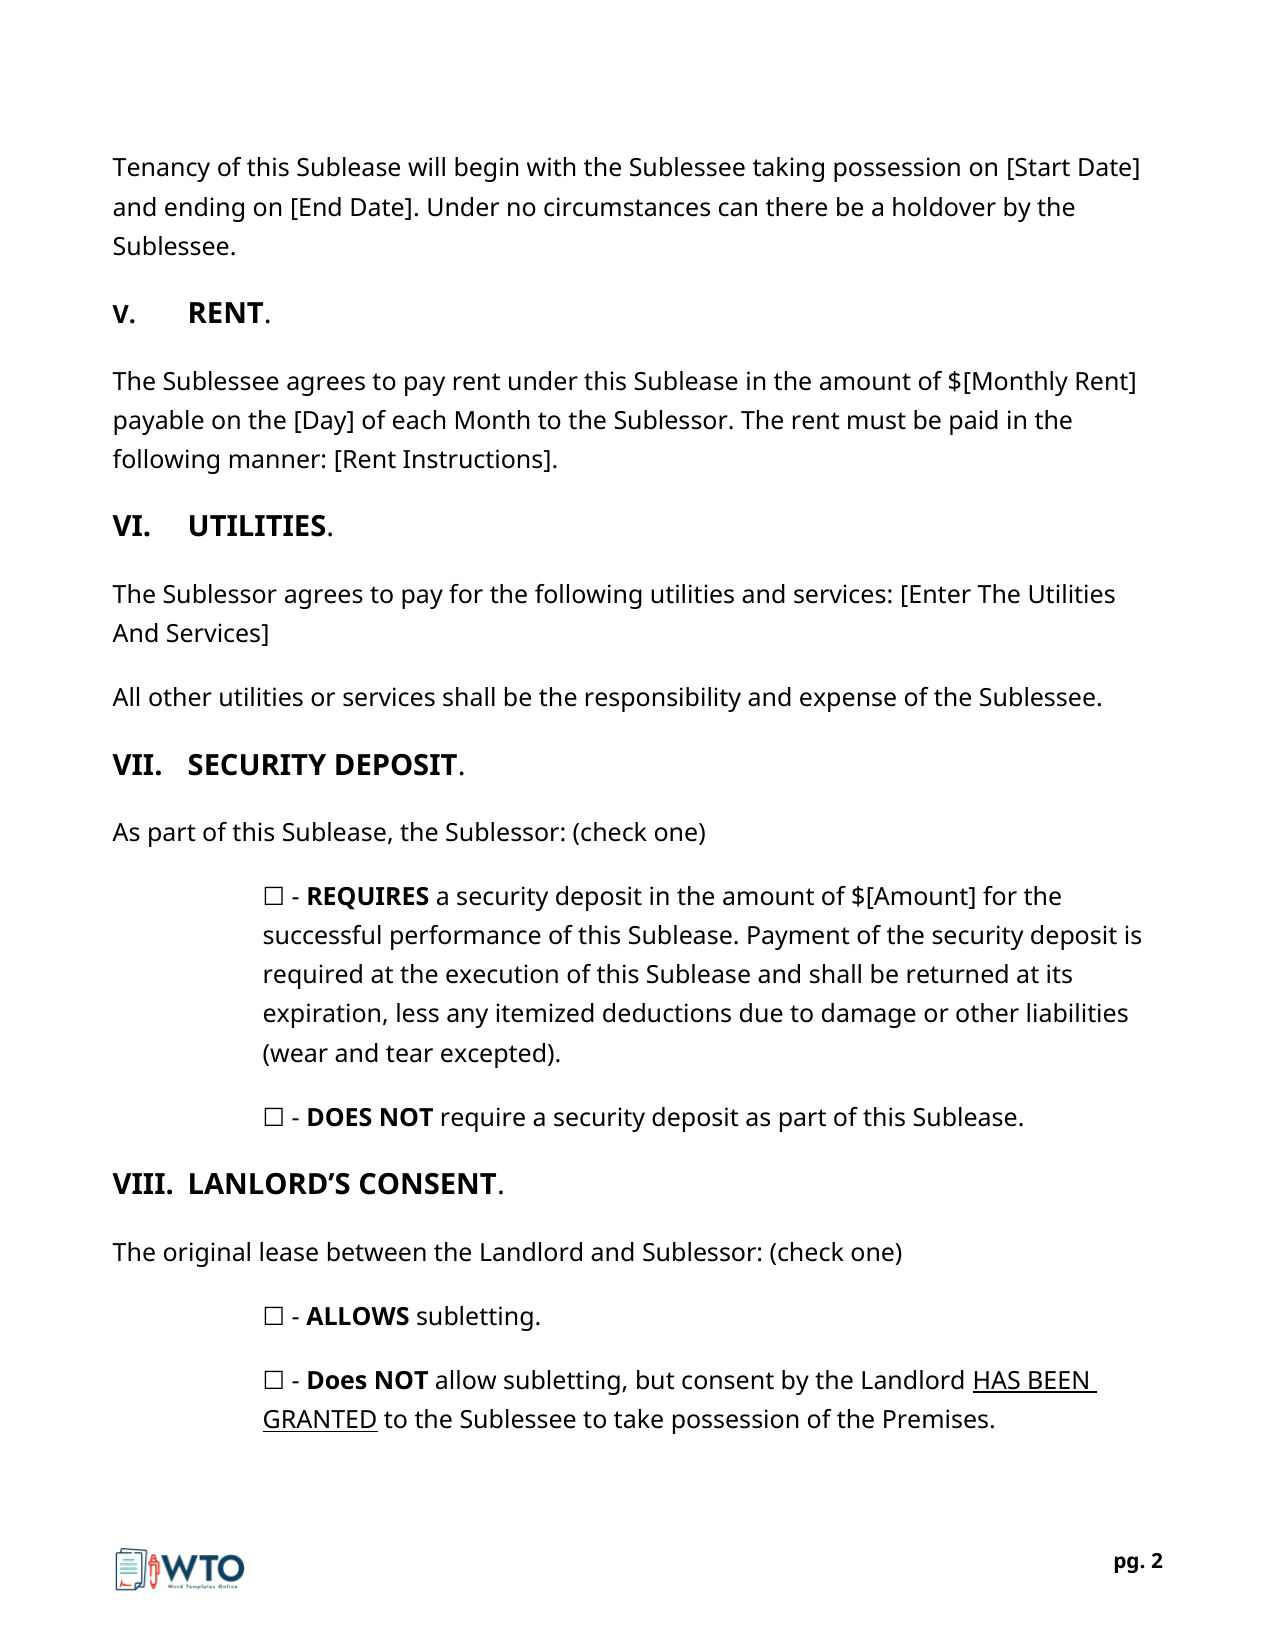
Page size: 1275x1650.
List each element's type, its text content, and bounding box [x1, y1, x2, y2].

text The original lease between the Landlord and Sublessor: (check one) [112, 1234, 1162, 1268]
list SECURITY DEPOSIT. [112, 744, 1162, 783]
text - Does NOT allow subletting, but consent by the Landlord HAS BEEN GRANTED to the Sublessee to take possession of the Premises. [262, 1362, 1162, 1436]
text - REQUIRES a security deposit in the amount of $[Amount] for the successful performance of this Sublease. Payment of the security deposit is required at the execution of this Sublease and shall be returned at its expiration, less any itemized deductions due to damage or other liabilities (wear and tear excepted). [262, 878, 1162, 1069]
text The Sublessee agrees to pay rent under this Sublease in the amount of $[Monthly Rent] payable on the [Day] of each Month to the Sublessor. The rent must be paid in the following manner: [Rent Instructions]. [112, 363, 1162, 476]
list RENT. [112, 292, 1162, 332]
text - ALLOWS subletting. [262, 1298, 1162, 1332]
picture [112, 1546, 252, 1595]
text All other utilities or services shall be the responsibility and expense of the Sublessee. [112, 679, 1162, 714]
text The Sublessor agrees to pay for the following utilities and services: [Enter The Utilities And Services] [112, 576, 1162, 649]
text - DOES NOT require a security deposit as part of this Sublease. [262, 1099, 1162, 1133]
list UTILITIES. [112, 506, 1162, 545]
list LANLORD’S CONSENT. [112, 1163, 1162, 1203]
text Tenancy of this Sublease will begin with the Sublessee taking possession on [Start Date] and ending on [End Date]. Under no circumstances can there be a holdover by the Sublessee. [112, 150, 1162, 262]
text As part of this Sublease, the Sublessor: (check one) [112, 814, 1162, 848]
